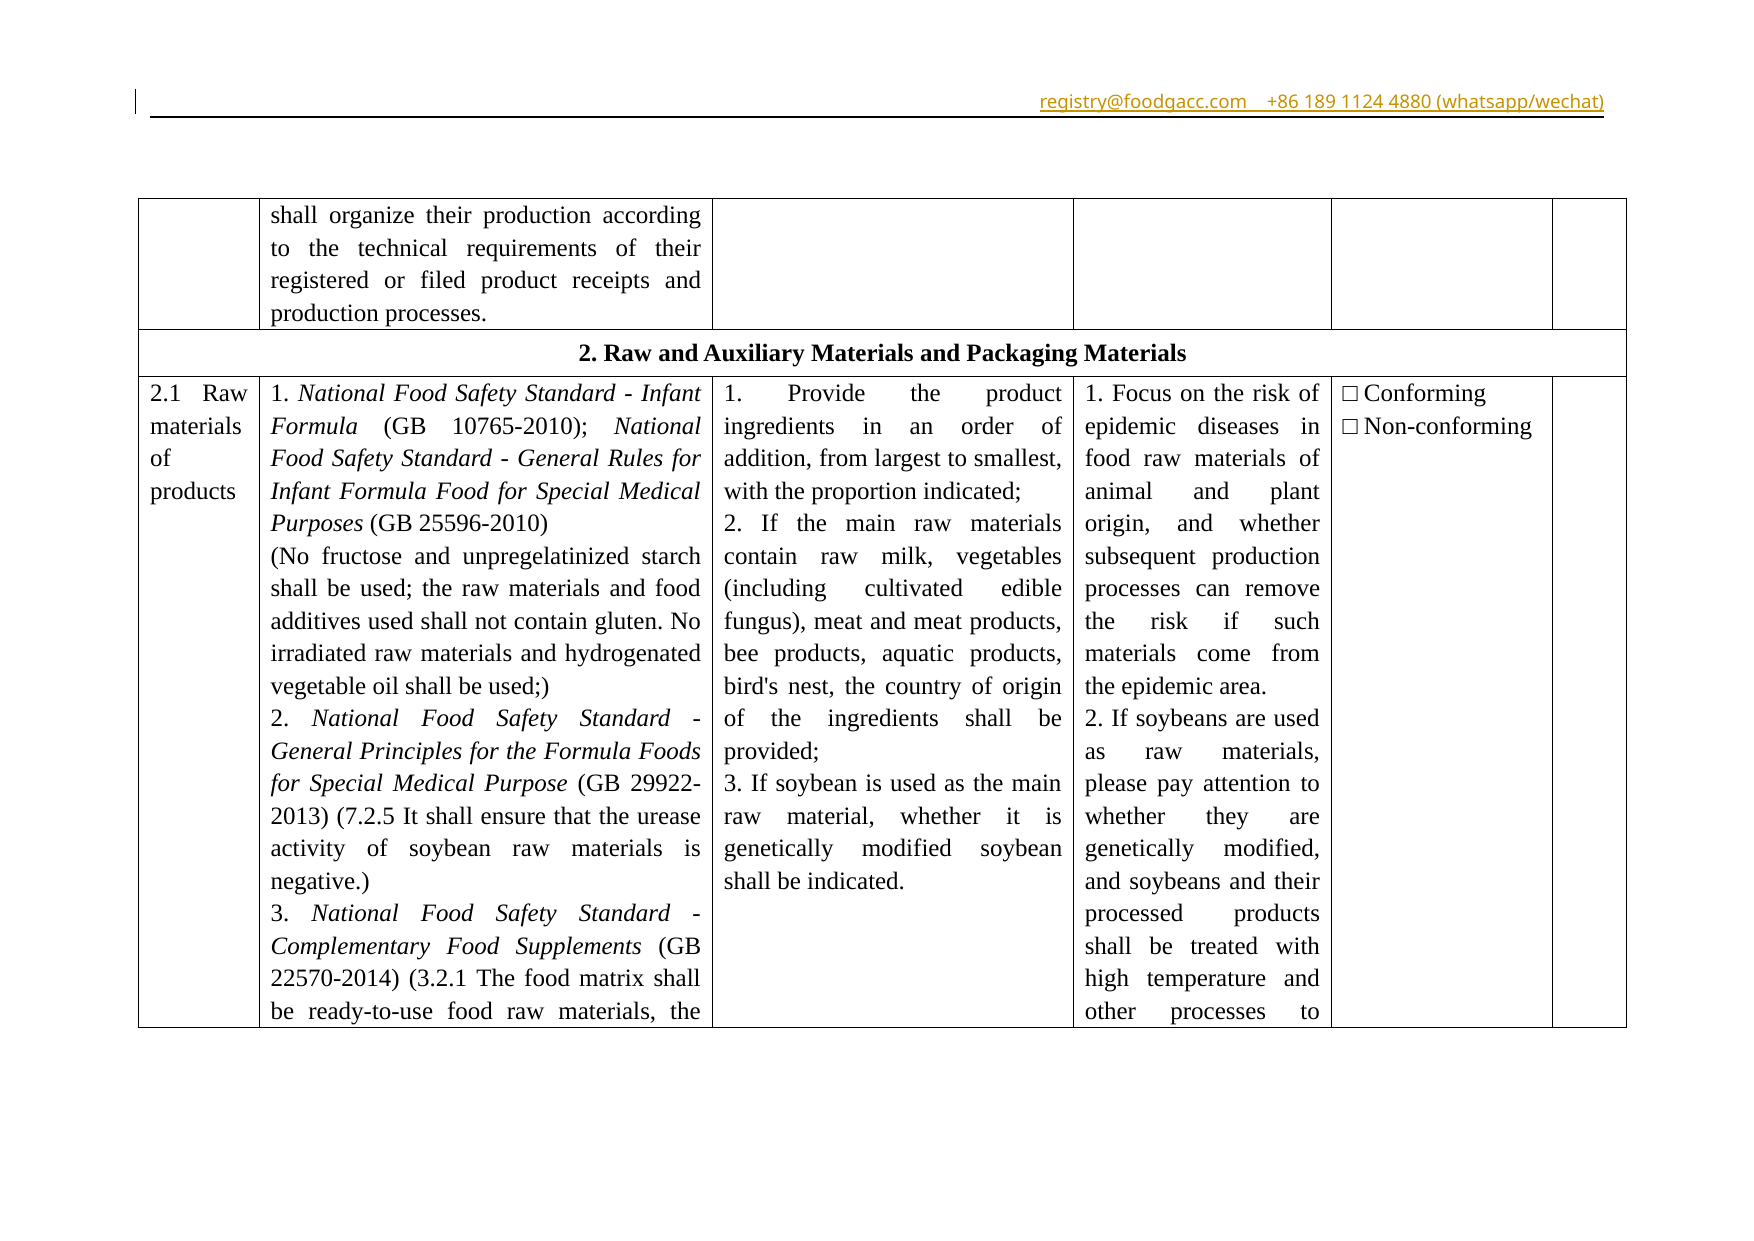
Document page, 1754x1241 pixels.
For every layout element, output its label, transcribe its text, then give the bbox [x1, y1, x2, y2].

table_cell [1332, 199, 1552, 329]
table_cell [139, 377, 259, 1027]
table_cell [1553, 199, 1626, 329]
table_cell 2. Raw and Auxiliary Materials and Packaging Materials [139, 330, 1626, 376]
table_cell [713, 199, 1073, 329]
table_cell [1074, 199, 1331, 329]
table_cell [260, 199, 712, 329]
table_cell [1332, 377, 1552, 1027]
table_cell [139, 199, 259, 329]
table_cell [1553, 377, 1626, 1027]
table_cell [713, 377, 1073, 1027]
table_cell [1074, 377, 1331, 1027]
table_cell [260, 377, 712, 1027]
